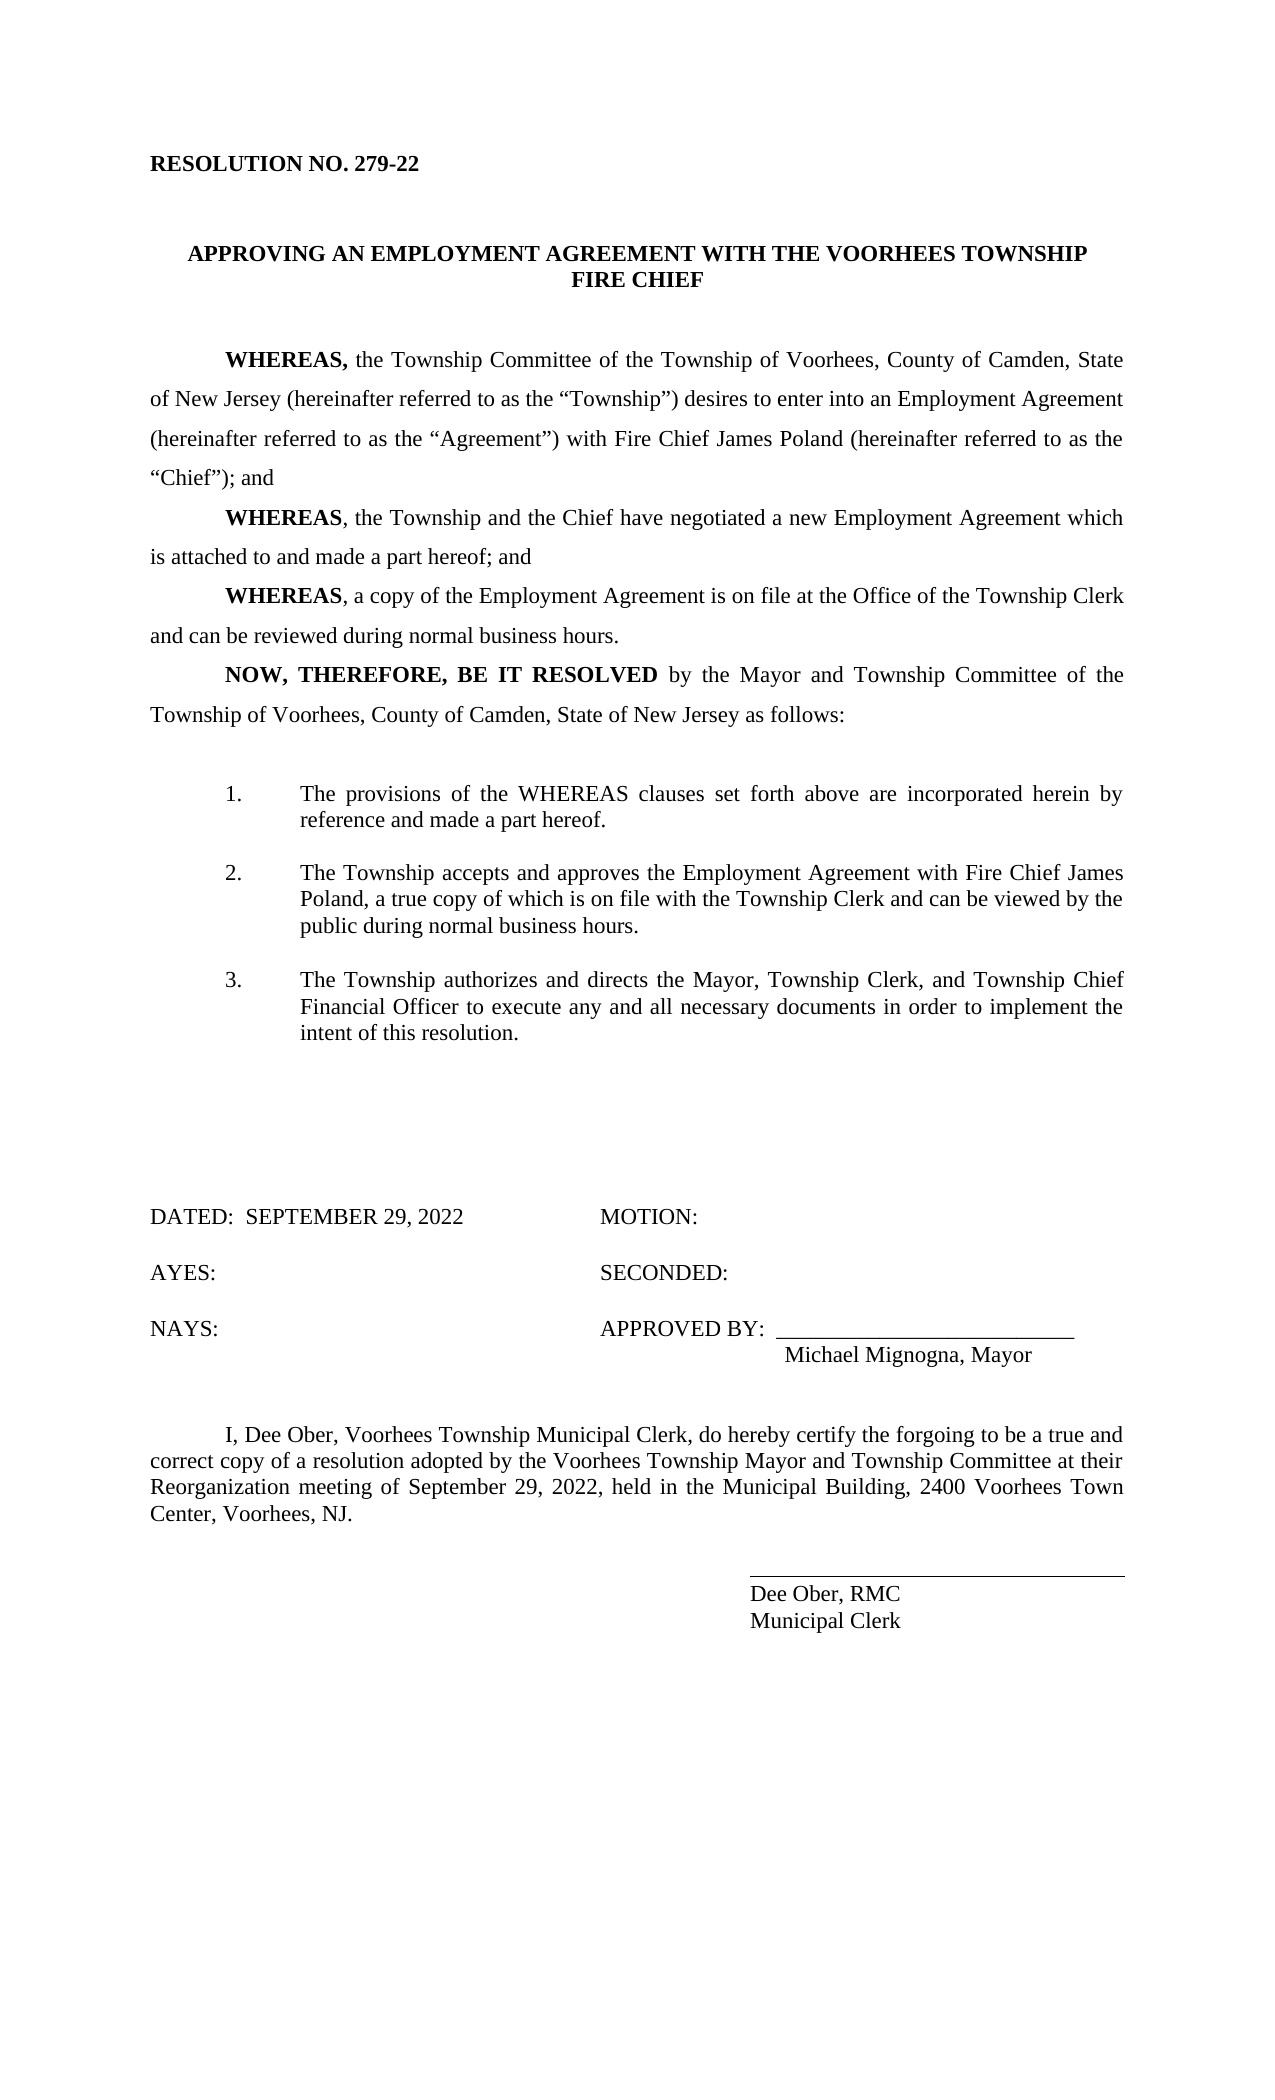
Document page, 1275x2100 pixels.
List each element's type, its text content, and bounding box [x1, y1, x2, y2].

text AYES: SECONDED: [150, 1259, 1125, 1285]
list The Township accepts and approves the Employment Agreement with Fire Chief James Poland, a true copy of which is on file with the Township Clerk and can be viewed by the public during normal business hours. [225, 859, 1125, 938]
text DATED: SEPTEMBER 29, 2022 MOTION: [150, 1203, 1125, 1229]
text NOW, THEREFORE, BE IT RESOLVED by the Mayor and Township Committee of the Township of Voorhees, County of Camden, State of New Jersey as follows: [150, 661, 1125, 727]
text FIRE CHIEF [150, 267, 1125, 293]
text WHEREAS, the Township Committee of the Township of Voorhees, County of Camden, State of New Jersey (hereinafter referred to as the “Township”) desires to enter into an Employment Agreement (hereinafter referred to as the “Agreement”) with Fire Chief James Poland (hereinafter referred to as the “Chief”); and [150, 346, 1125, 490]
text Michael Mignogna, Mayor [150, 1342, 1125, 1368]
text WHEREAS, the Township and the Chief have negotiated a new Employment Agreement which is attached to and made a part hereof; and [150, 503, 1125, 569]
text WHEREAS, a copy of the Employment Agreement is on file at the Office of the Township Clerk and can be reviewed during normal business hours. [150, 582, 1125, 648]
text Municipal Clerk [150, 1607, 1125, 1633]
text I, Dee Ober, Voorhees Township Municipal Clerk, do hereby certify the forgoing to be a true and correct copy of a resolution adopted by the Voorhees Township Mayor and Township Committee at their Reorganization meeting of September 29, 2022, held in the Municipal Building, 2400 Voorhees Town Center, Voorhees, NJ. [150, 1421, 1125, 1526]
list The Township authorizes and directs the Mayor, Township Clerk, and Township Chief Financial Officer to execute any and all necessary documents in order to implement the intent of this resolution. [225, 966, 1125, 1046]
text APPROVING AN EMPLOYMENT AGREEMENT WITH THE VOORHEES TOWNSHIP [150, 240, 1125, 267]
text RESOLUTION NO. 279-22 [150, 150, 1125, 176]
list The provisions of the WHEREAS clauses set forth above are incorporated herein by reference and made a part hereof. [225, 780, 1125, 833]
text Dee Ober, RMC [150, 1580, 1125, 1607]
text NAYS: APPROVED BY: __________________________ [150, 1315, 1125, 1342]
